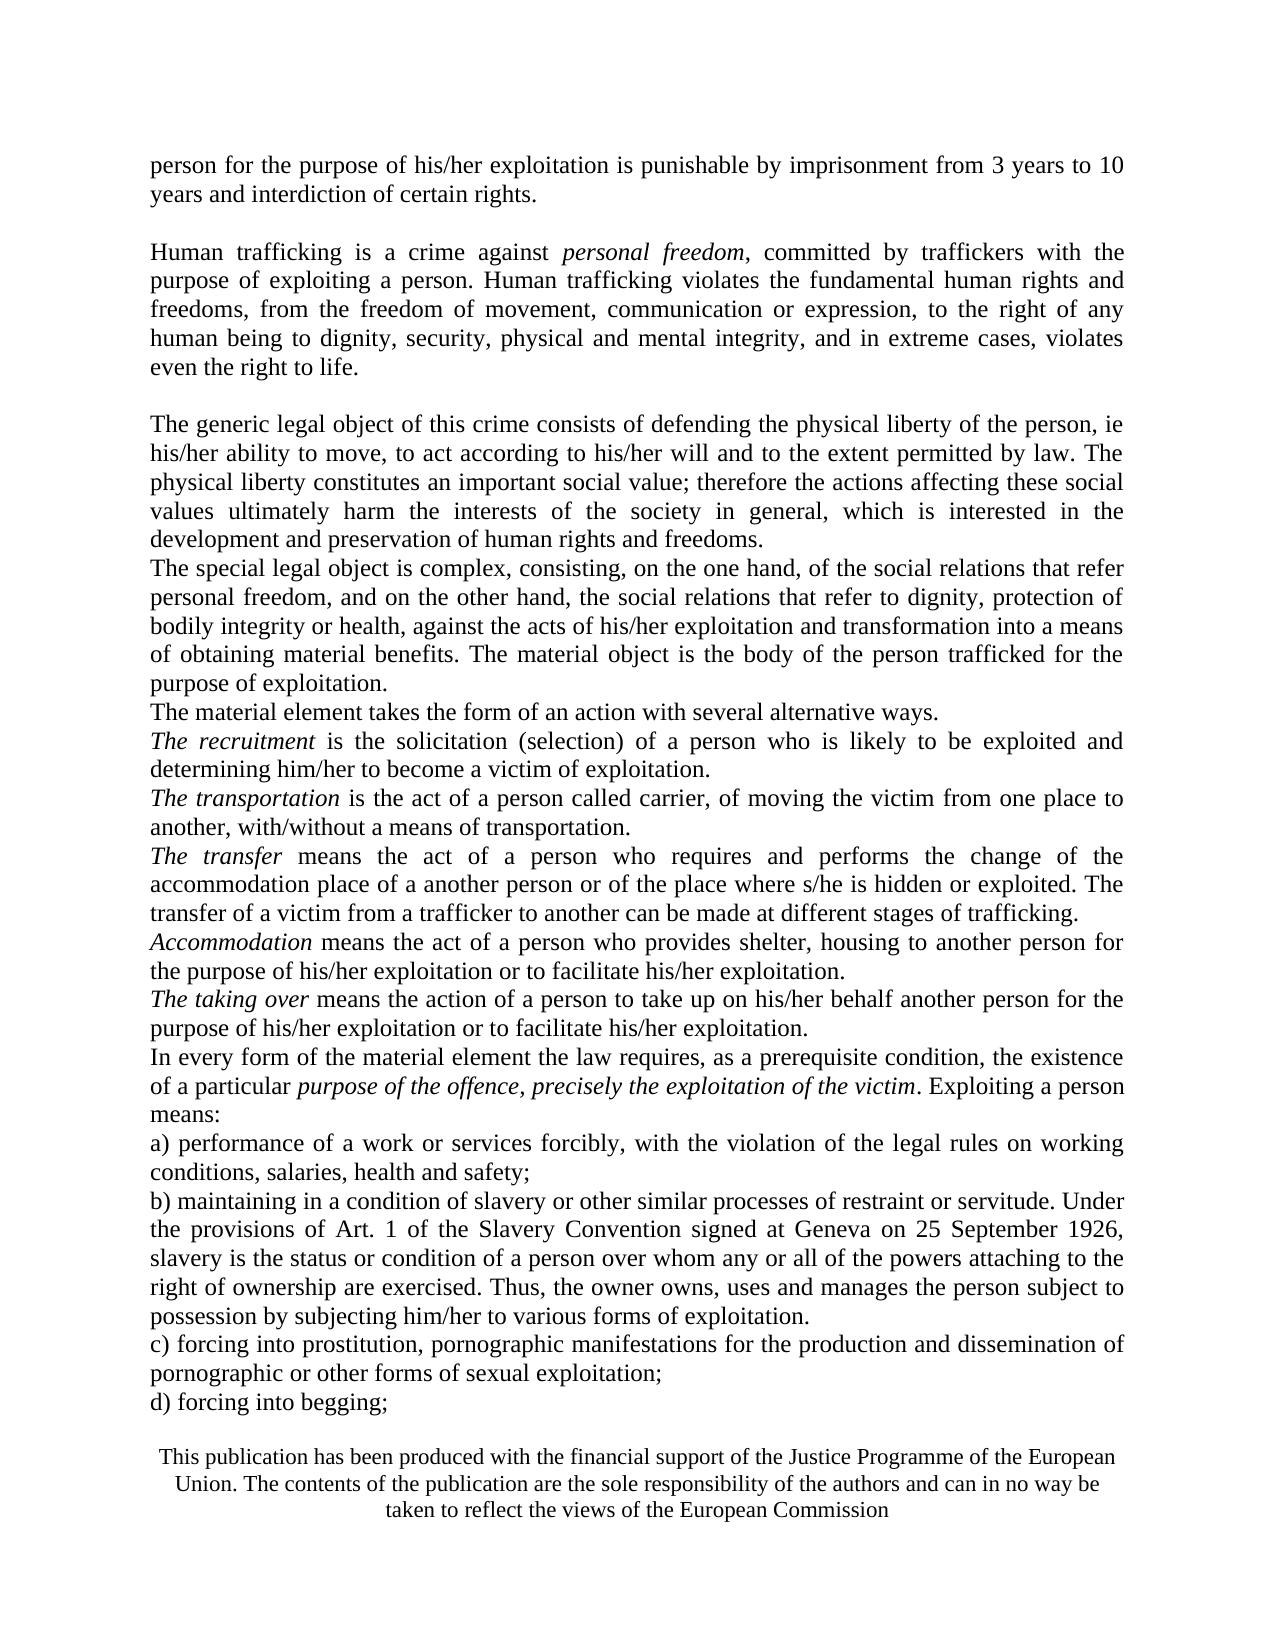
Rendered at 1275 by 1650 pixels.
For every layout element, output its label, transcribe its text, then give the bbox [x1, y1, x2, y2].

text In every form of the material element the law requires, as a prerequisite condition, the existence of a particular purpose of the offence, precisely the exploitation of the victim. Exploiting a person means: [150, 1042, 1125, 1128]
text The transfer means the act of a person who requires and performs the change of the accommodation place of a another person or of the place where s/he is hidden or exploited. The transfer of a victim from a trafficker to another can be made at different stages of trafficking. [150, 841, 1125, 927]
text The material element takes the form of an action with several alternative ways. [150, 697, 1125, 726]
text Human trafficking is a crime against personal freedom, committed by traffickers with the purpose of exploiting a person. Human trafficking violates the fundamental human rights and freedoms, from the freedom of movement, communication or expression, to the right of any human being to dignity, security, physical and mental integrity, and in extreme cases, violates even the right to life. [150, 237, 1125, 380]
text Accommodation means the act of a person who provides shelter, housing to another person for the purpose of his/her exploitation or to facilitate his/her exploitation. [150, 927, 1125, 984]
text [150, 150, 1125, 207]
text c) forcing into prostitution, pornographic manifestations for the production and dissemination of pornographic or other forms of sexual exploitation; [150, 1329, 1125, 1387]
text The taking over means the action of a person to take up on his/her behalf another person for the purpose of his/her exploitation or to facilitate his/her exploitation. [150, 984, 1125, 1042]
text The generic legal object of this crime consists of defending the physical liberty of the person, ie his/her ability to move, to act according to his/her will and to the extent permitted by law. The physical liberty constitutes an important social value; therefore the actions affecting these social values ​​ultimately harm the interests of the society in general, which is interested in the development and preservation of human rights and freedoms. [150, 409, 1125, 553]
text The special legal object is complex, consisting, on the one hand, of the social relations that refer personal freedom, and on the other hand, the social relations that refer to dignity, protection of bodily integrity or health, against the acts of his/her exploitation and transformation into a means of obtaining material benefits. The material object is the body of the person trafficked for the purpose of exploitation. [150, 553, 1125, 697]
text a) performance of a work or services forcibly, with the violation of the legal rules on working conditions, salaries, health and safety; [150, 1128, 1125, 1186]
text The recruitment is the solicitation (selection) of a person who is likely to be exploited and determining him/her to become a victim of exploitation. [150, 726, 1125, 783]
text d) forcing into begging; [150, 1387, 1125, 1416]
text The transportation is the act of a person called carrier, of moving the victim from one place to another, with/without a means of transportation. [150, 783, 1125, 841]
text b) maintaining in a condition of slavery or other similar processes of restraint or servitude. Under the provisions of Art. 1 of the Slavery Convention signed at Geneva on 25 September 1926, slavery is the status or condition of a person over whom any or all of the powers attaching to the right of ownership are exercised. Thus, the owner owns, uses and manages the person subject to possession by subjecting him/her to various forms of exploitation. [150, 1186, 1125, 1329]
